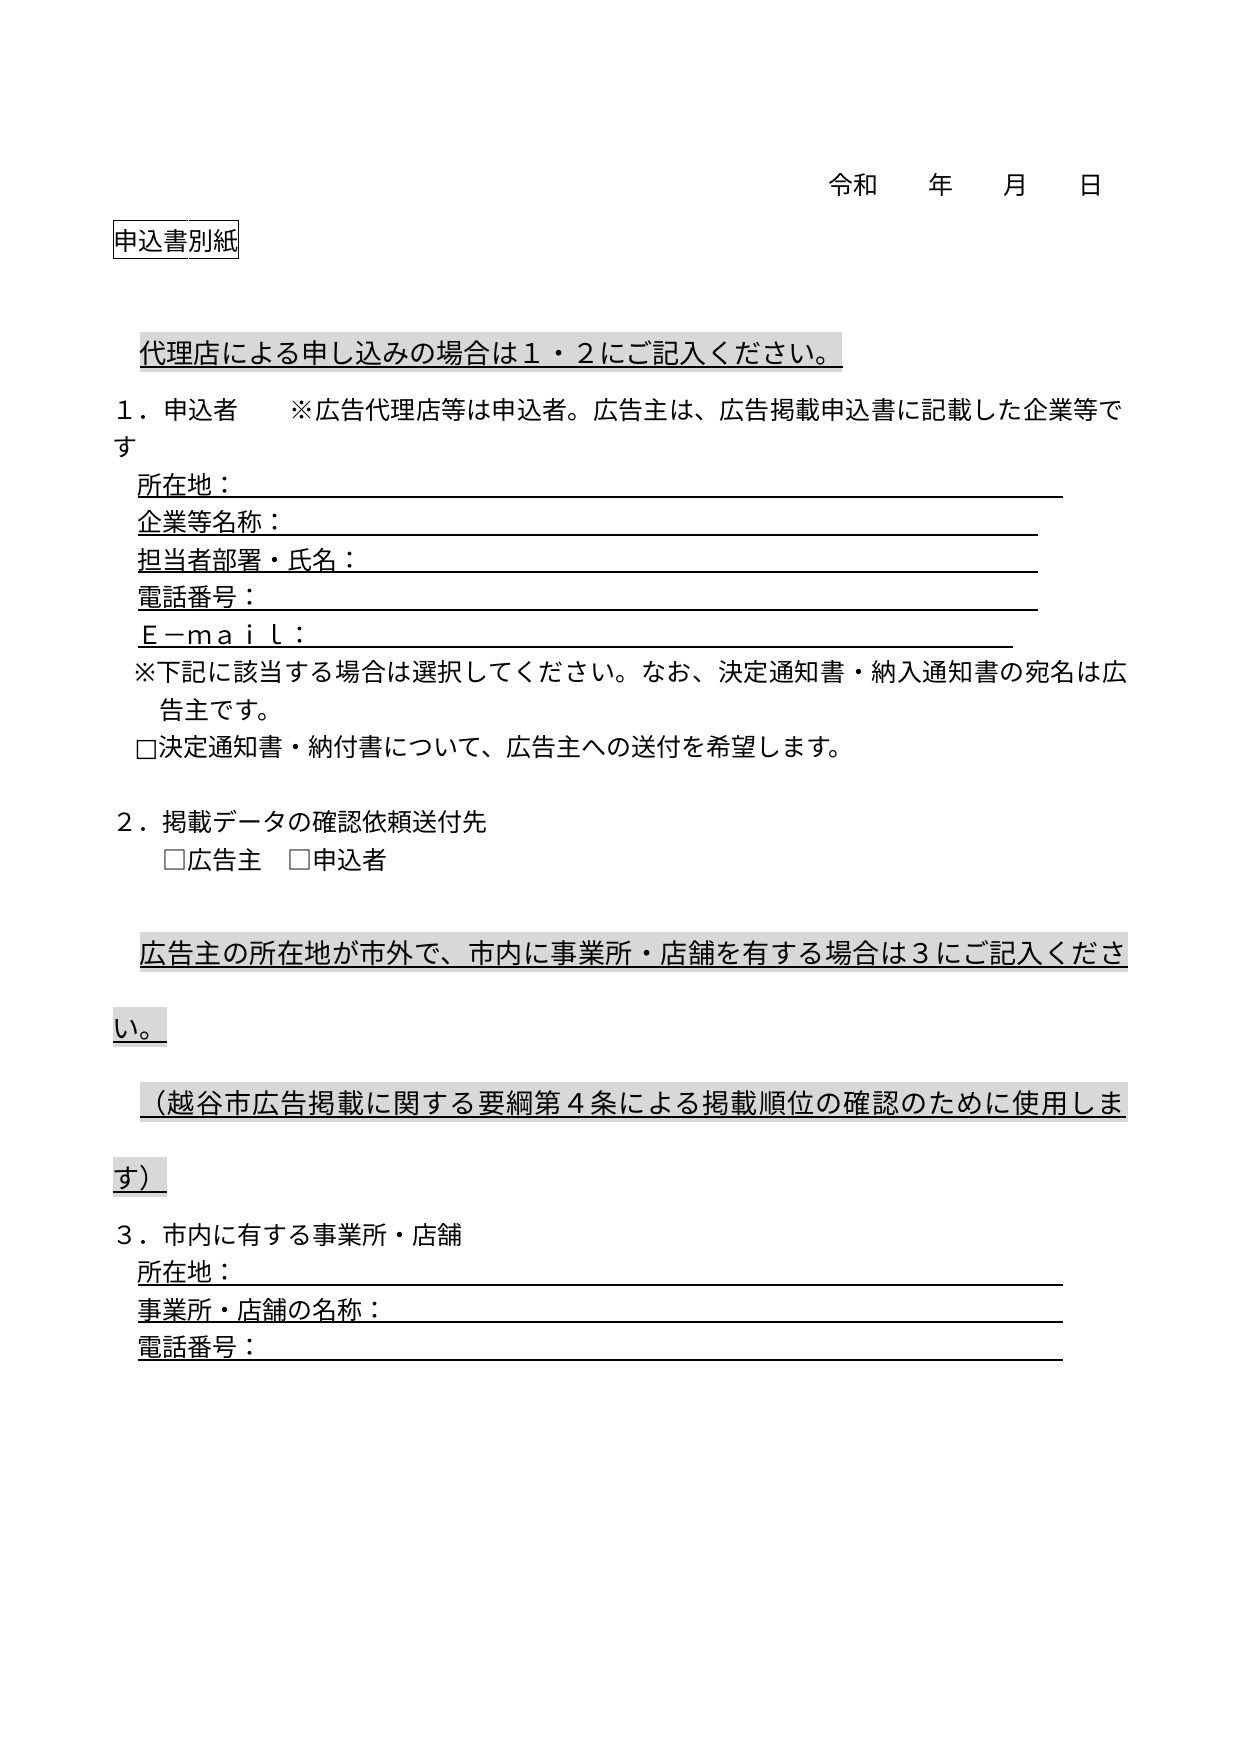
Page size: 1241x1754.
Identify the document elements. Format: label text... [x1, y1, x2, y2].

text 代理店による申し込みの場合は１・２にご記入ください。 [112, 314, 1103, 389]
text ２．掲載データの確認依頼送付先 [112, 802, 1128, 839]
text 事業所・店舗の名称： [112, 1289, 1128, 1327]
text 令和 年 月 日 [112, 164, 1103, 202]
text Ｅ－ｍａｉｌ： [112, 614, 1128, 652]
text 所在地： [112, 1252, 1128, 1289]
text ※下記に該当する場合は選択してください。なお、決定通知書・納入通知書の宛名は広告主です。 [134, 652, 1128, 727]
text □広告主 □申込者 [112, 839, 1128, 877]
text 企業等名称： [112, 502, 1128, 539]
text 電話番号： [112, 577, 1128, 614]
text （越谷市広告掲載に関する要綱第４条による掲載順位の確認のために使用します） [112, 1064, 1128, 1214]
text 担当者部署・氏名： [112, 539, 1128, 577]
text 所在地： [112, 464, 1128, 502]
text 電話番号： [112, 1327, 1128, 1364]
text □決定通知書・納付書について、広告主への送付を希望します。 [134, 727, 1128, 764]
text 申込書別紙 [112, 202, 1103, 277]
text ３．市内に有する事業所・店舗 [112, 1214, 1128, 1252]
text 広告主の所在地が市外で、市内に事業所・店舗を有する場合は３にご記入ください。 [112, 914, 1128, 1064]
text １．申込者 ※広告代理店等は申込者。広告主は、広告掲載申込書に記載した企業等です [112, 389, 1128, 464]
